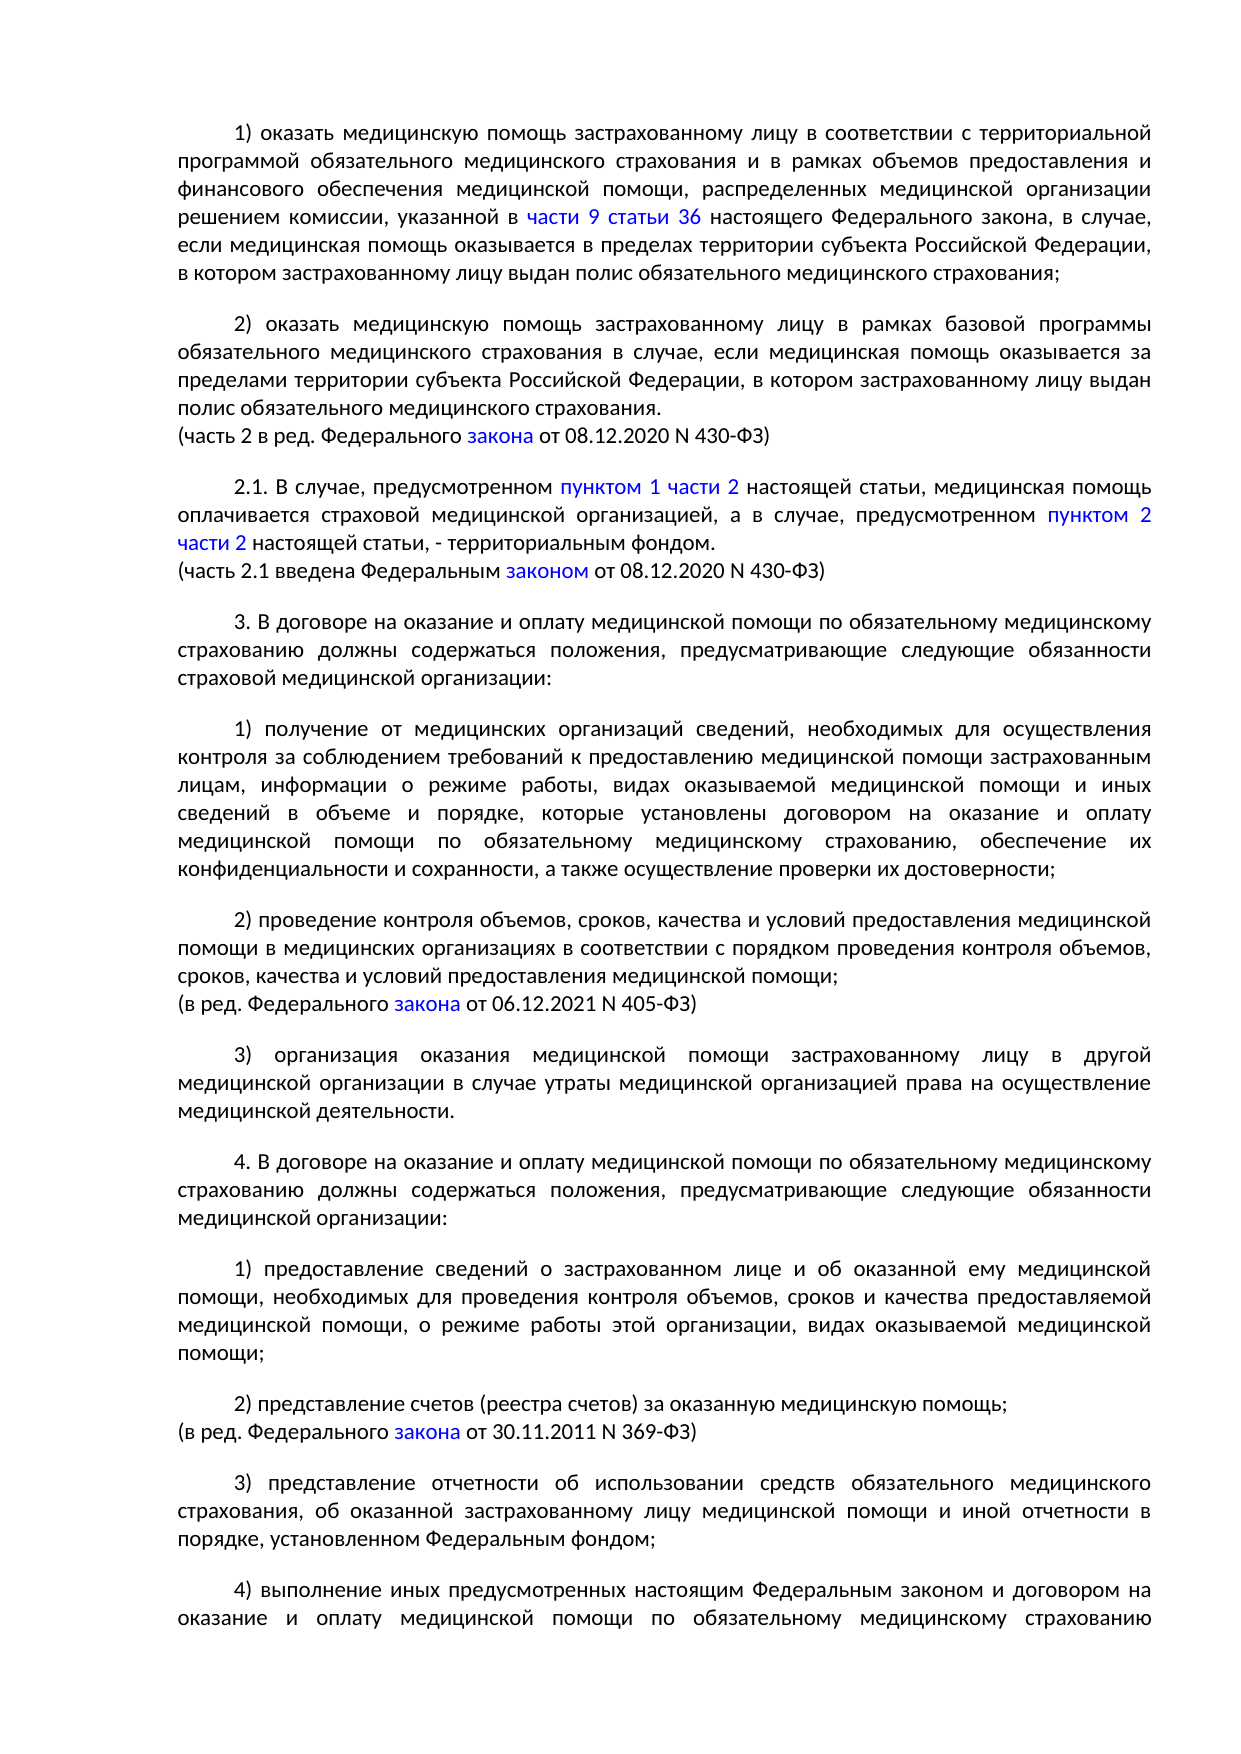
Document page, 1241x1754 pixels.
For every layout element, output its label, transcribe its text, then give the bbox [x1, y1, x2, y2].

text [177, 1575, 1152, 1631]
text (часть 2.1 введена Федеральным законом от 08.12.2020 N 430-ФЗ) [177, 556, 1152, 584]
text 2.1. В случае, предусмотренном пунктом 1 части 2 настоящей статьи, медицинская помощь оплачивается страховой медицинской организацией, а в случае, предусмотренном пунктом 2 части 2 настоящей статьи, - территориальным фондом. [177, 472, 1152, 556]
text 3) представление отчетности об использовании средств обязательного медицинского страхования, об оказанной застрахованному лицу медицинской помощи и иной отчетности в порядке, установленном Федеральным фондом; [177, 1468, 1152, 1552]
text (в ред. Федерального закона от 06.12.2021 N 405-ФЗ) [177, 989, 1152, 1017]
text 3. В договоре на оказание и оплату медицинской помощи по обязательному медицинскому страхованию должны содержаться положения, предусматривающие следующие обязанности страховой медицинской организации: [177, 607, 1152, 691]
text 1) оказать медицинскую помощь застрахованному лицу в соответствии с территориальной программой обязательного медицинского страхования и в рамках объемов предоставления и финансового обеспечения медицинской помощи, распределенных медицинской организации решением комиссии, указанной в части 9 статьи 36 настоящего Федерального закона, в случае, если медицинская помощь оказывается в пределах территории субъекта Российской Федерации, в котором застрахованному лицу выдан полис обязательного медицинского страхования; [177, 118, 1152, 286]
text 1) предоставление сведений о застрахованном лице и об оказанной ему медицинской помощи, необходимых для проведения контроля объемов, сроков и качества предоставляемой медицинской помощи, о режиме работы этой организации, видах оказываемой медицинской помощи; [177, 1254, 1152, 1366]
text 2) оказать медицинскую помощь застрахованному лицу в рамках базовой программы обязательного медицинского страхования в случае, если медицинская помощь оказывается за пределами территории субъекта Российской Федерации, в котором застрахованному лицу выдан полис обязательного медицинского страхования. [177, 309, 1152, 421]
text (часть 2 в ред. Федерального закона от 08.12.2020 N 430-ФЗ) [177, 421, 1152, 449]
text 4. В договоре на оказание и оплату медицинской помощи по обязательному медицинскому страхованию должны содержаться положения, предусматривающие следующие обязанности медицинской организации: [177, 1147, 1152, 1231]
text 2) проведение контроля объемов, сроков, качества и условий предоставления медицинской помощи в медицинских организациях в соответствии с порядком проведения контроля объемов, сроков, качества и условий предоставления медицинской помощи; [177, 905, 1152, 989]
text 2) представление счетов (реестра счетов) за оказанную медицинскую помощь; [177, 1389, 1152, 1417]
text 3) организация оказания медицинской помощи застрахованному лицу в другой медицинской организации в случае утраты медицинской организацией права на осуществление медицинской деятельности. [177, 1040, 1152, 1124]
text 1) получение от медицинских организаций сведений, необходимых для осуществления контроля за соблюдением требований к предоставлению медицинской помощи застрахованным лицам, информации о режиме работы, видах оказываемой медицинской помощи и иных сведений в объеме и порядке, которые установлены договором на оказание и оплату медицинской помощи по обязательному медицинскому страхованию, обеспечение их конфиденциальности и сохранности, а также осуществление проверки их достоверности; [177, 714, 1152, 882]
text (в ред. Федерального закона от 30.11.2011 N 369-ФЗ) [177, 1417, 1152, 1445]
